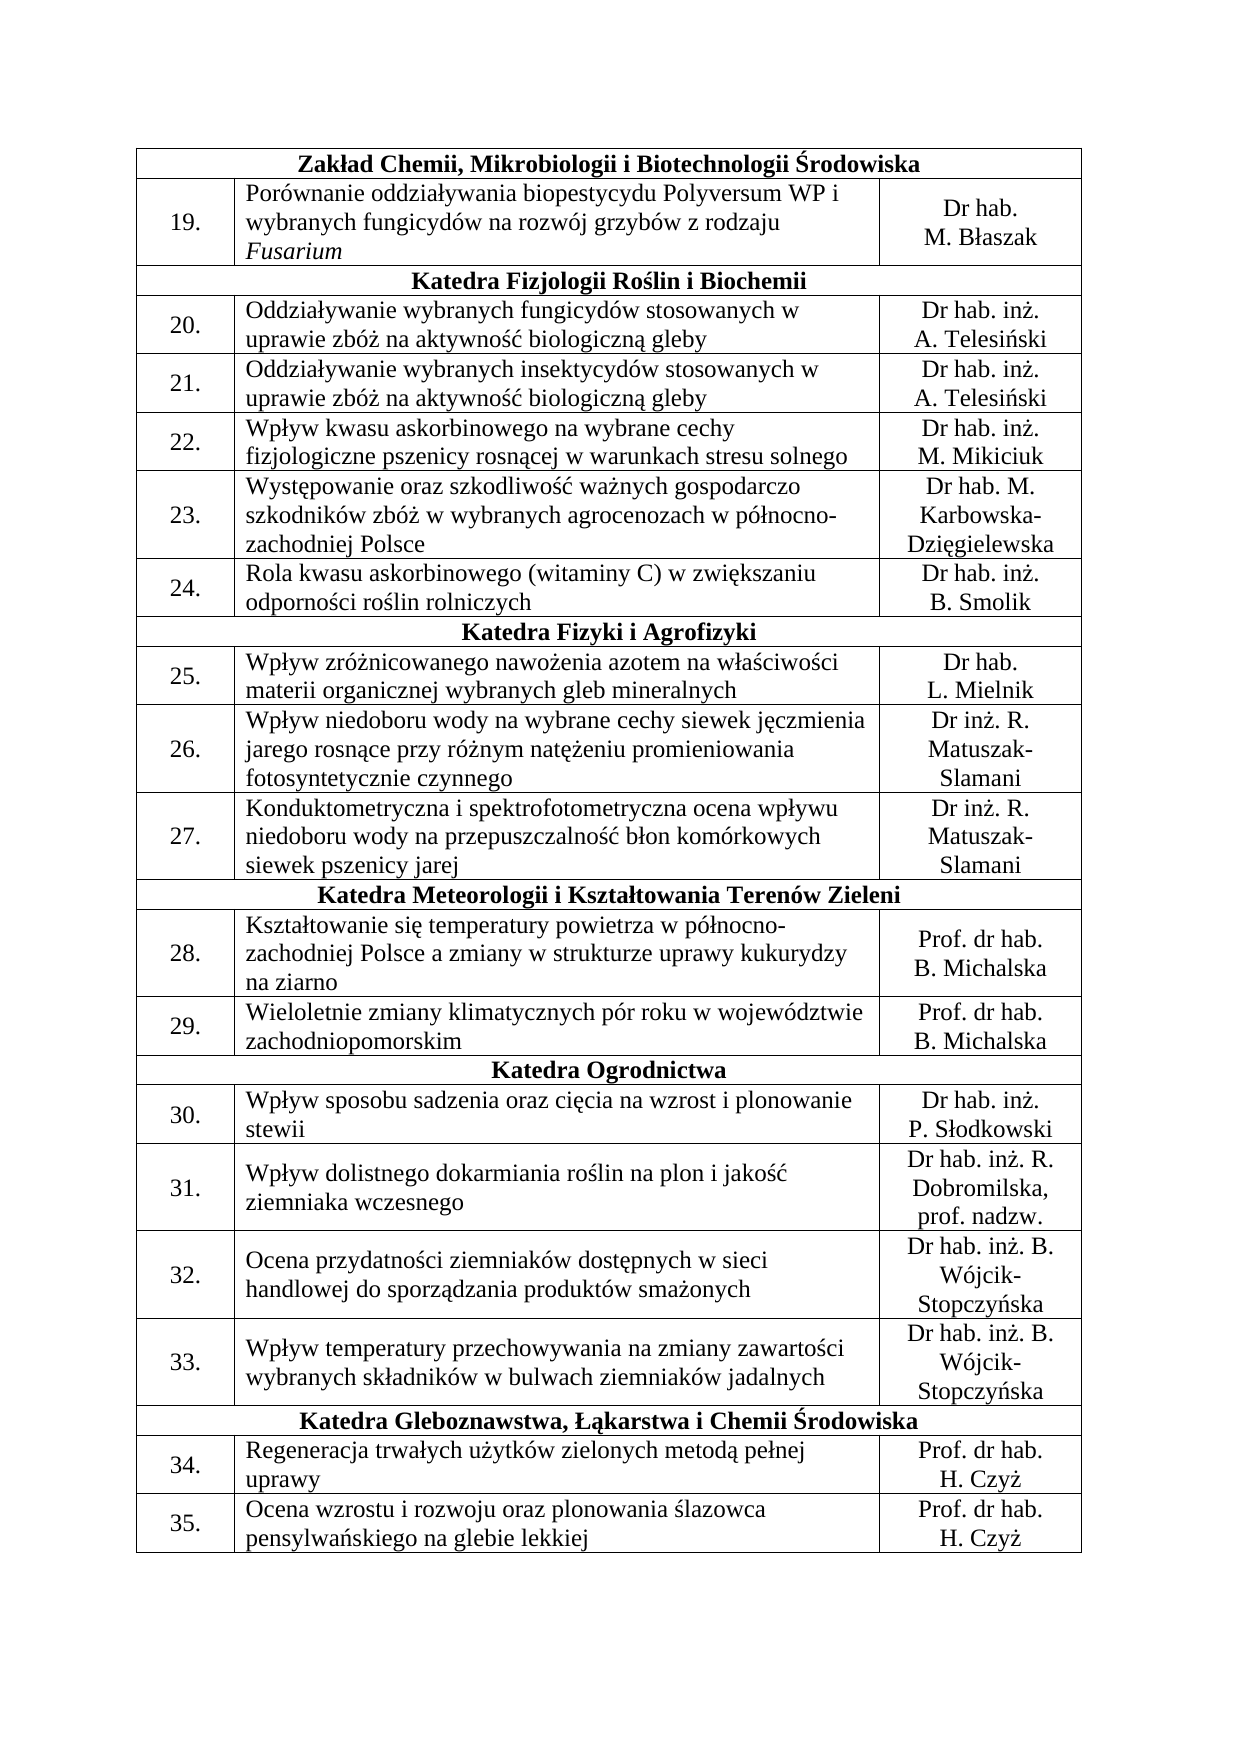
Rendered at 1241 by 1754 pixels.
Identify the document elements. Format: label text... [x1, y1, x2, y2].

table_cell Dr hab. inż. B. Wójcik-Stopczyńska [880, 1231, 1081, 1317]
table_cell 30. [137, 1085, 234, 1143]
table_cell 23. [137, 471, 234, 557]
table_cell Dr hab. inż. A. Telesiński [880, 354, 1081, 412]
table_cell Dr hab. inż. B. Smolik [880, 559, 1081, 616]
table_cell Dr hab. M. Karbowska-Dzięgielewska [880, 471, 1081, 557]
table_cell Dr hab. inż. M. Mikiciuk [880, 413, 1081, 470]
table_cell Dr hab. inż. R. Dobromilska, prof. nadzw. [880, 1144, 1081, 1230]
table_cell Wpływ zróżnicowanego nawożenia azotem na właściwości materii organicznej wybranych gleb mineralnych [235, 647, 879, 704]
table_cell Kształtowanie się temperatury powietrza w północno-zachodniej Polsce a zmiany w strukturze uprawy kukurydzy na ziarno [235, 910, 879, 996]
table_cell Dr inż. R. Matuszak-Slamani [880, 793, 1081, 879]
table_cell Wpływ temperatury przechowywania na zmiany zawartości wybranych składników w bulwach ziemniaków jadalnych [235, 1319, 879, 1405]
table_cell 29. [137, 997, 234, 1054]
table_cell Dr inż. R. Matuszak-Slamani [880, 705, 1081, 792]
table_cell Katedra Gleboznawstwa, Łąkarstwa i Chemii Środowiska [137, 1406, 1081, 1434]
table_cell Ocena wzrostu i rozwoju oraz plonowania ślazowca pensylwańskiego na glebie lekkiej [235, 1494, 879, 1552]
table_header Zakład Chemii, Mikrobiologii i Biotechnologii Środowiska [137, 149, 1081, 177]
table_cell Wpływ niedoboru wody na wybrane cechy siewek jęczmienia jarego rosnące przy różnym natężeniu promieniowania fotosyntetycznie czynnego [235, 705, 879, 792]
table_cell Oddziaływanie wybranych fungicydów stosowanych w uprawie zbóż na aktywność biologiczną gleby [235, 296, 879, 353]
table_cell Występowanie oraz szkodliwość ważnych gospodarczo szkodników zbóż w wybranych agrocenozach w północno-zachodniej Polsce [235, 471, 879, 557]
table_cell Katedra Fizjologii Roślin i Biochemii [137, 266, 1081, 294]
table_cell Ocena przydatności ziemniaków dostępnych w sieci handlowej do sporządzania produktów smażonych [235, 1231, 879, 1317]
table_cell Wpływ dolistnego dokarmiania roślin na plon i jakość ziemniaka wczesnego [235, 1144, 879, 1230]
table_cell Katedra Meteorologii i Kształtowania Terenów Zieleni [137, 880, 1081, 909]
table_cell Regeneracja trwałych użytków zielonych metodą pełnej uprawy [235, 1436, 879, 1493]
table_cell Wpływ kwasu askorbinowego na wybrane cechy fizjologiczne pszenicy rosnącej w warunkach stresu solnego [235, 413, 879, 470]
table_cell Prof. dr hab. H. Czyż [880, 1436, 1081, 1493]
table_cell Rola kwasu askorbinowego (witaminy C) w zwiększaniu odporności roślin rolniczych [235, 559, 879, 616]
table_cell Oddziaływanie wybranych insektycydów stosowanych w uprawie zbóż na aktywność biologiczną gleby [235, 354, 879, 412]
table_cell 33. [137, 1319, 234, 1405]
table_cell 28. [137, 910, 234, 996]
table_cell Dr hab. inż. P. Słodkowski [880, 1085, 1081, 1143]
table_cell Porównanie oddziaływania biopestycydu Polyversum WP i wybranych fungicydów na rozwój grzybów z rodzaju Fusarium [235, 179, 879, 265]
table_cell Dr hab. inż. B. Wójcik-Stopczyńska [880, 1319, 1081, 1405]
table_cell 25. [137, 647, 234, 704]
table_cell 21. [137, 354, 234, 412]
table_cell 26. [137, 705, 234, 792]
table_cell 34. [137, 1436, 234, 1493]
table_cell 20. [137, 296, 234, 353]
table_cell 19. [137, 179, 234, 265]
table_cell 32. [137, 1231, 234, 1317]
table_cell 24. [137, 559, 234, 616]
table_cell Dr hab. M. Błaszak [880, 179, 1081, 265]
table_cell Wpływ sposobu sadzenia oraz cięcia na wzrost i plonowanie stewii [235, 1085, 879, 1143]
table_cell Konduktometryczna i spektrofotometryczna ocena wpływu niedoboru wody na przepuszczalność błon komórkowych siewek pszenicy jarej [235, 793, 879, 879]
table_cell Prof. dr hab. B. Michalska [880, 997, 1081, 1054]
table_cell Dr hab. L. Mielnik [880, 647, 1081, 704]
table_cell Wieloletnie zmiany klimatycznych pór roku w województwie zachodniopomorskim [235, 997, 879, 1054]
table_cell Prof. dr hab. B. Michalska [880, 910, 1081, 996]
table_cell Prof. dr hab. H. Czyż [880, 1494, 1081, 1552]
table_cell Dr hab. inż. A. Telesiński [880, 296, 1081, 353]
table_cell Katedra Fizyki i Agrofizyki [137, 617, 1081, 646]
table_cell 35. [137, 1494, 234, 1552]
table_cell Katedra Ogrodnictwa [137, 1056, 1081, 1084]
table_cell 22. [137, 413, 234, 470]
table_cell 31. [137, 1144, 234, 1230]
table_cell 27. [137, 793, 234, 879]
